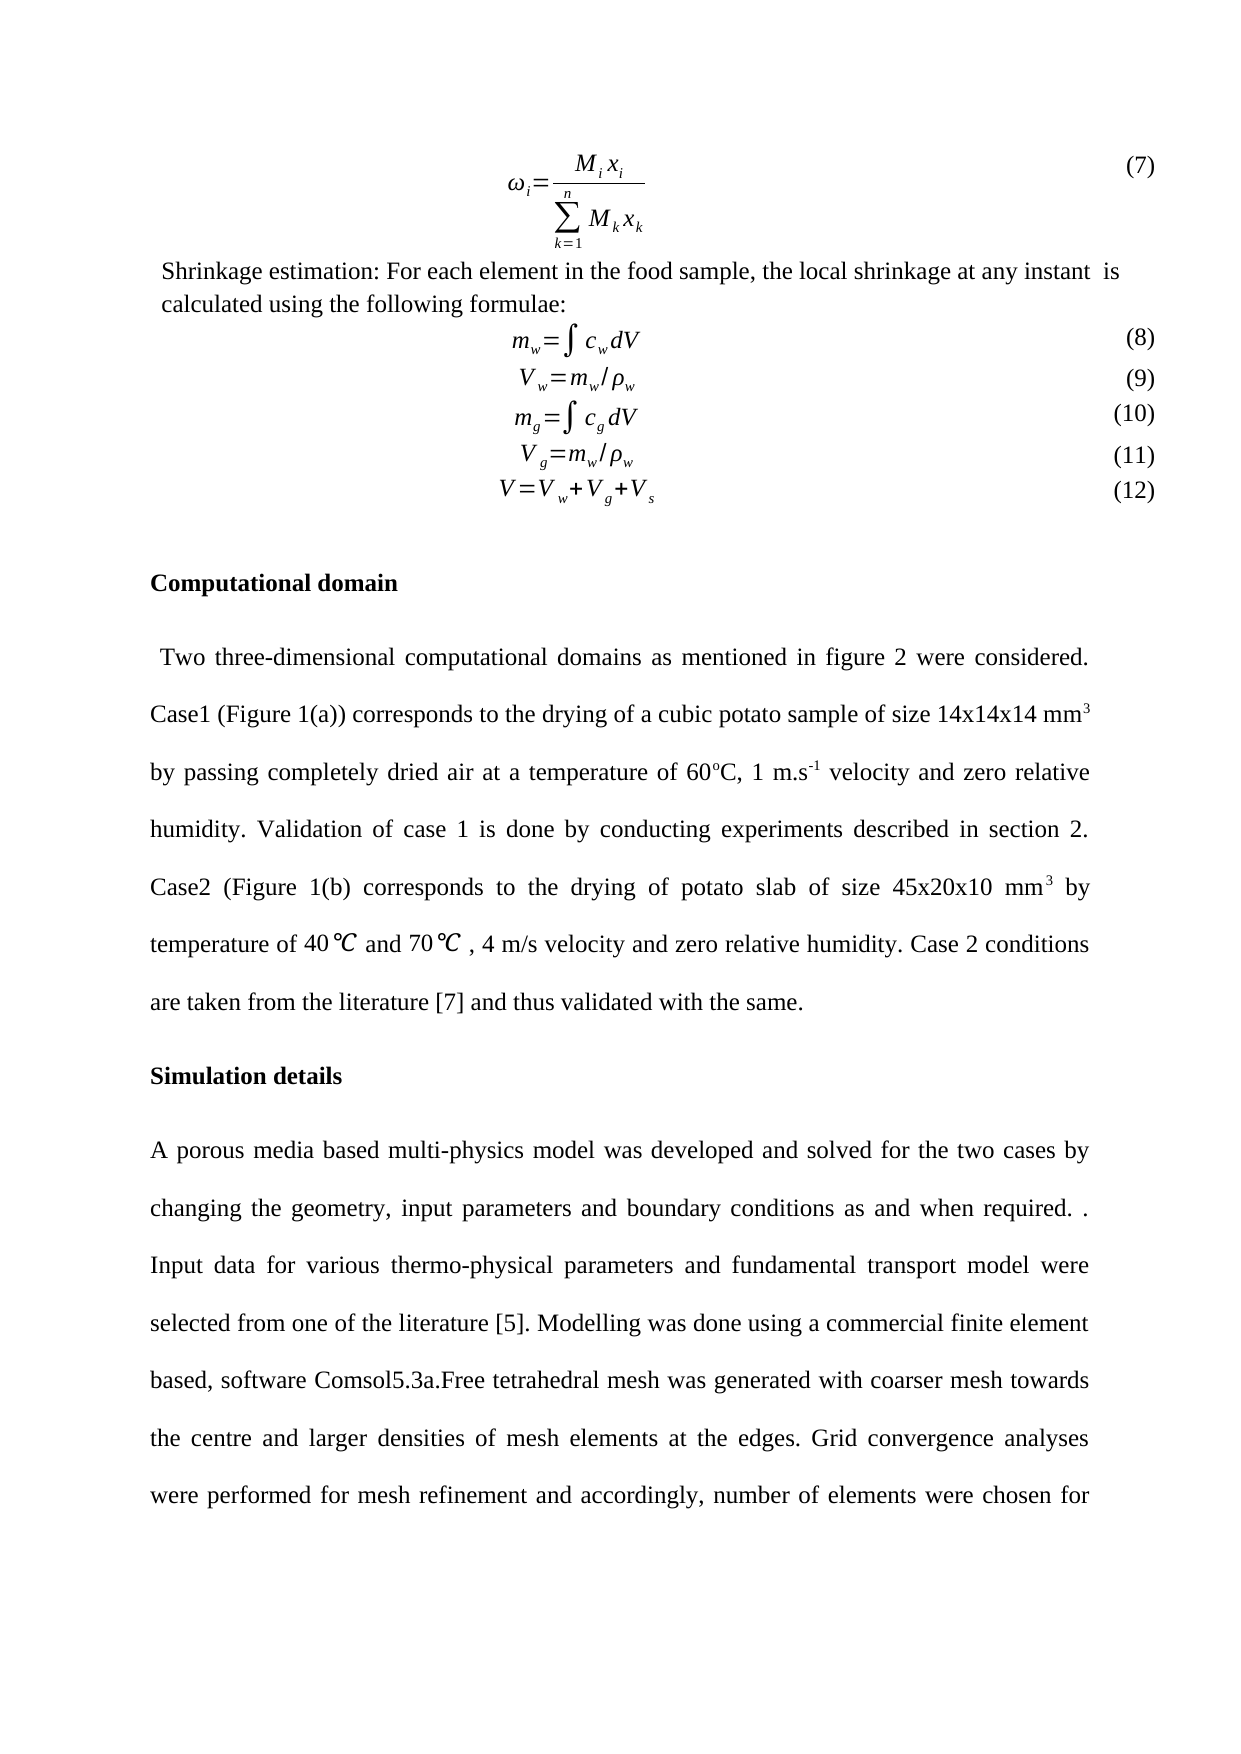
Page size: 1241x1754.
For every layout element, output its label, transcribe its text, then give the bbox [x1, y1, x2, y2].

text Two three-dimensional computational domains as mentioned in figure 2 were considered. Case1 (Figure 1(a)) corresponds to the drying of a cubic potato sample of size 14x14x14 mm3 by passing completely dried air at a temperature of 60oC, 1 m.s-1 velocity and zero relative humidity. Validation of case 1 is done by conducting experiments described in section 2. Case2 (Figure 1(b) corresponds to the drying of potato slab of size 45x20x10 mm3 by temperature of and , 4 m/s velocity and zero relative humidity. Case 2 conditions are taken from the literature [7] and thus validated with the same. [150, 642, 1090, 1016]
table_cell (12) [1004, 475, 1166, 510]
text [150, 1135, 1090, 1509]
table_cell (8) [1004, 322, 1166, 363]
table_cell (10) [1004, 399, 1166, 440]
table_header (7) [1004, 150, 1166, 256]
table_cell [150, 322, 1004, 363]
text Simulation details [150, 1061, 1090, 1090]
table_cell [150, 363, 1004, 398]
text Computational domain [150, 568, 1090, 597]
table_cell [150, 440, 1004, 475]
table_cell Shrinkage estimation: For each element in the food sample, the local shrinkage at any instant is calculated using the following formulae: [150, 256, 1166, 322]
table_cell [150, 399, 1004, 440]
table_cell (11) [1004, 440, 1166, 475]
table_cell [150, 475, 1004, 510]
table_cell (9) [1004, 363, 1166, 398]
table_header [150, 150, 1004, 256]
